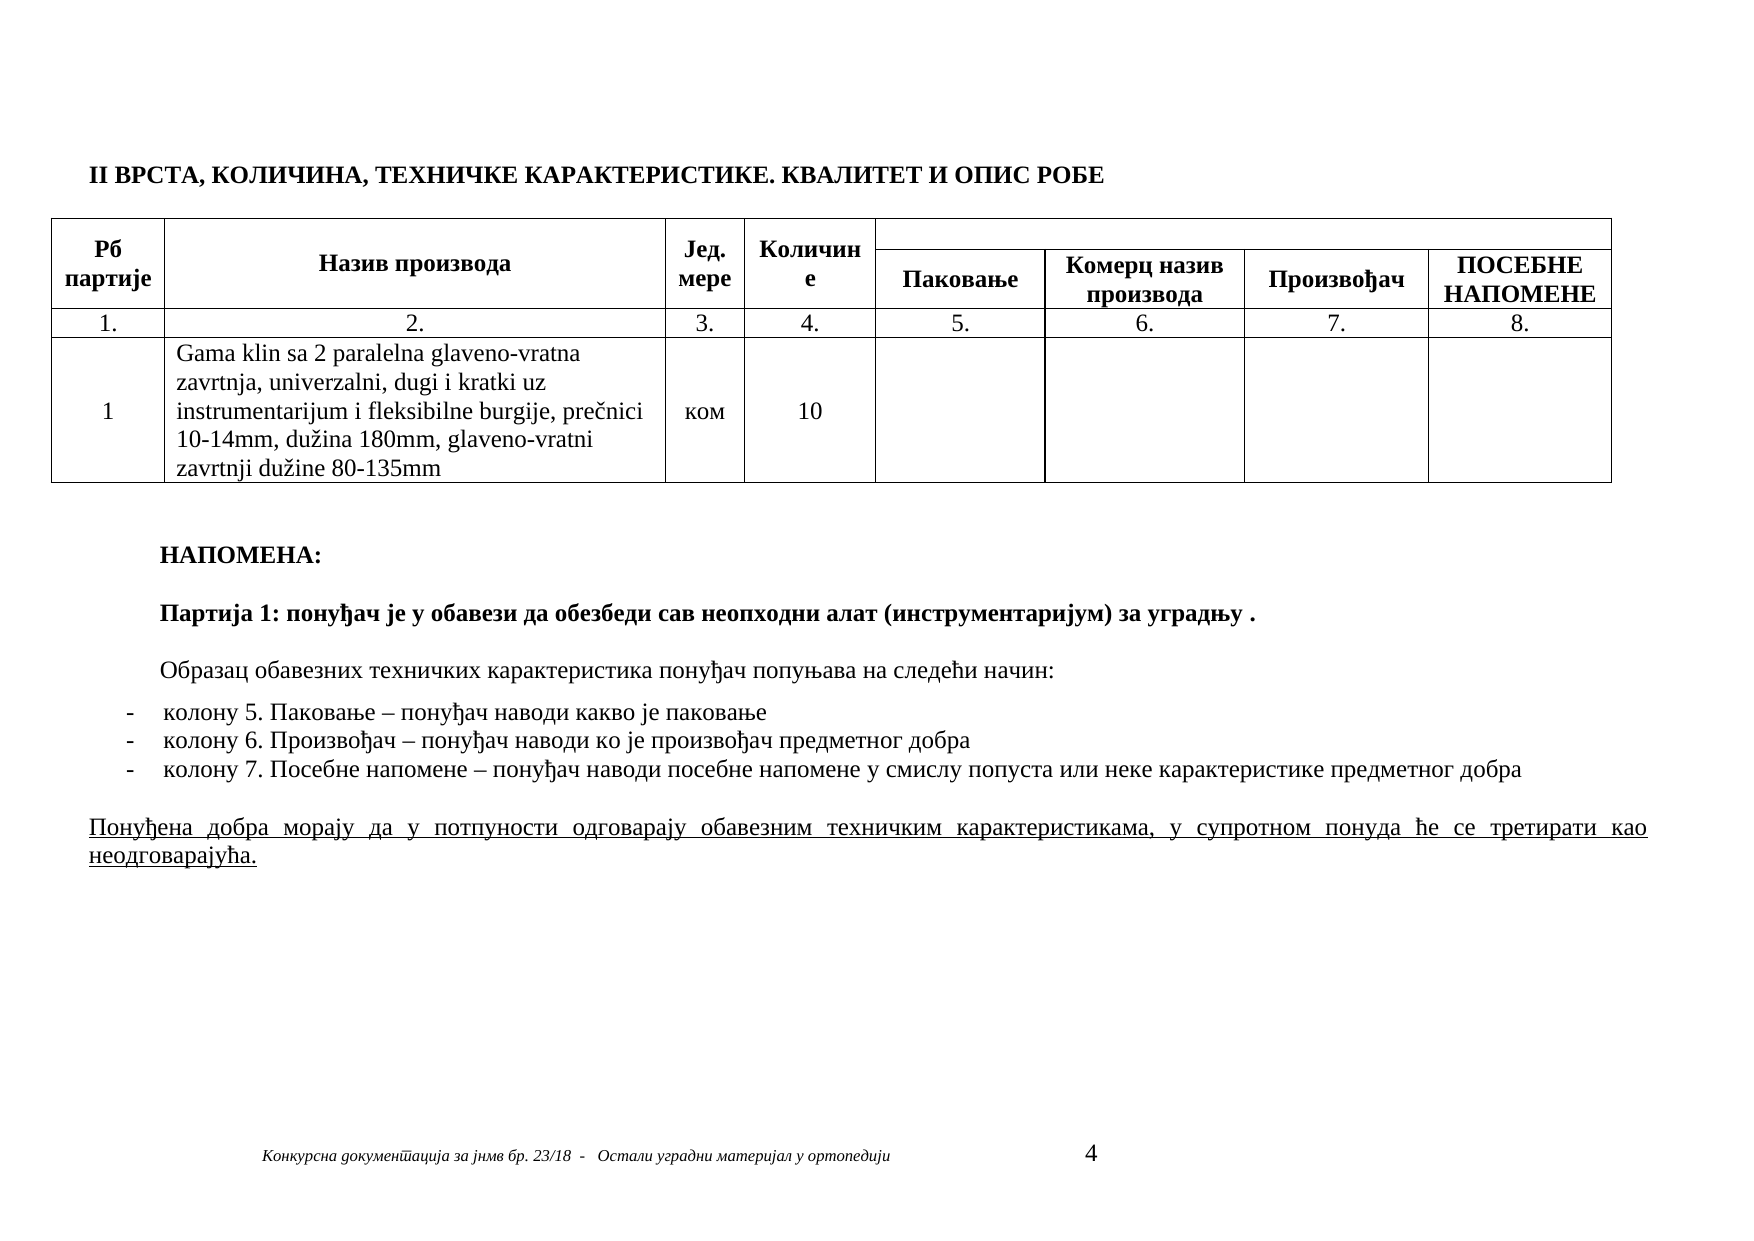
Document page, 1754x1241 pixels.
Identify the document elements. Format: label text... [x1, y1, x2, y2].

table_header [876, 219, 1611, 249]
table_cell Произвођач [1245, 250, 1428, 307]
table_cell 6. [1046, 309, 1244, 337]
table_header Назив производа [165, 219, 665, 307]
table_cell 8. [1429, 309, 1611, 337]
list Партија 1: понуђач је у обавези да обезбеди сав неопходни алат (инструментаријум) за уградњу . [89, 598, 1649, 627]
text НАПОМЕНА: [89, 541, 1649, 569]
table_cell [876, 338, 1044, 482]
text Образац обавезних техничких карактеристика понуђач попуњава на следећи начин: [89, 656, 1649, 684]
table_cell ПОСЕБНЕ НАПОМЕНЕ [1429, 250, 1611, 307]
table_cell Gama klin sa 2 paralelna glaveno-vratna zavrtnja, univerzalni, dugi i kratki uz instrumentarijum i fleksibilne burgije, prečnici 10-14mm, dužina 180mm, glaveno-vratni zavrtnji dužine 80-135mm [165, 338, 665, 482]
list колону 6. Произвођач – понуђач наводи ко је произвођач предметног добра [126, 726, 1649, 754]
table_cell [1429, 338, 1611, 482]
table_cell 10 [745, 338, 875, 482]
table_header Количине [745, 219, 875, 307]
list колону 5. Паковање – понуђач наводи какво је паковање [126, 697, 1649, 726]
table_cell 3. [666, 309, 744, 337]
table_cell 5. [876, 309, 1044, 337]
table_cell Паковање [876, 250, 1044, 307]
table_cell [1245, 338, 1428, 482]
table_cell [1046, 338, 1244, 482]
list колону 7. Посебне напомене – понуђач наводи посебне напомене у смислу попуста или неке карактеристике предметног добра [126, 754, 1649, 783]
table_cell 2. [165, 309, 665, 337]
text Понуђена добра морају да у потпуности одговарају обавезним техничким карактеристикама, у супротном понуда ће се третирати као неодговарајућа. [89, 812, 1649, 869]
text II ВРСТА, КОЛИЧИНА, ТЕХНИЧКЕ КАРАКТЕРИСТИКЕ. КВАЛИТЕТ И ОПИС РОБЕ [89, 160, 1649, 189]
table_cell 1. [52, 309, 164, 337]
table_header Рб партије [52, 219, 164, 307]
table_cell 4. [745, 309, 875, 337]
table_cell 1 [52, 338, 164, 482]
table_header Јед. мере [666, 219, 744, 307]
table_cell ком [666, 338, 744, 482]
table_cell 7. [1245, 309, 1428, 337]
table_cell Комерц назив производа [1046, 250, 1244, 307]
